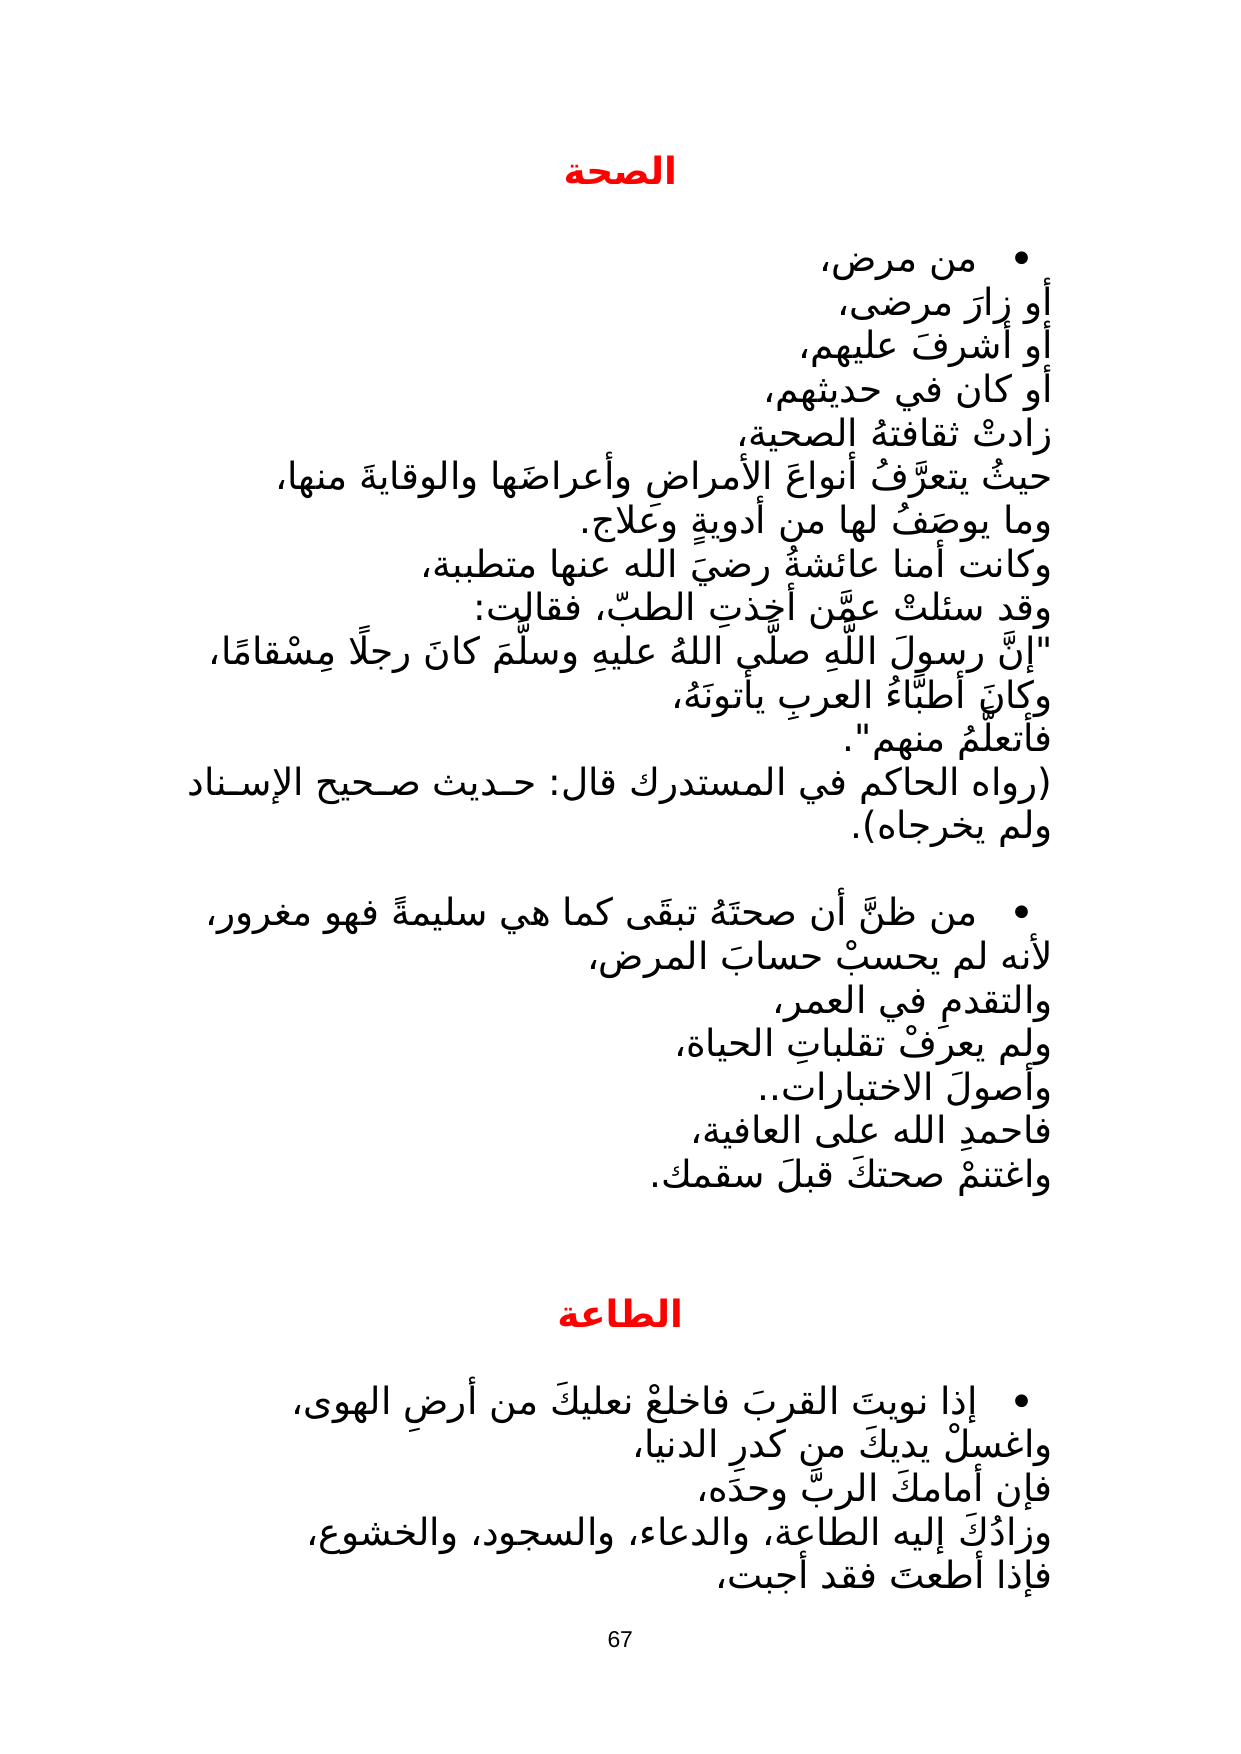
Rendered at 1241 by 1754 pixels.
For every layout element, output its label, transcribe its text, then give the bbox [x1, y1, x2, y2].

text الصحة [187, 150, 1053, 194]
text واغتنمْ صحتكَ قبلَ سقمك. [187, 1153, 1053, 1196]
text فأتعلَّمُ منهم". [187, 717, 1053, 761]
text أو كان في حديثهم، [187, 368, 1053, 411]
text حيثُ يتعرَّفُ أنواعَ الأمراضِ وأعراضَها والوقايةَ منها، [187, 455, 1053, 499]
text وزادُكَ إليه الطاعة، والدعاء، والسجود، والخشوع، [187, 1510, 1053, 1554]
text وكانَ أطبَّاءُ العربِ يأتونَهُ، [187, 673, 1053, 717]
text "إنَّ رسولَ اللَّهِ صلَّى اللهُ عليهِ وسلَّمَ كانَ رجلًا مِسْقامًا، [187, 629, 1053, 673]
list من مرض، [187, 237, 1015, 280]
text لأنه لم يحسبْ حسابَ المرض، [187, 934, 1053, 978]
text ولم يعرفْ تقلباتِ الحياة، [187, 1022, 1053, 1066]
text الطاعة [187, 1293, 1053, 1336]
text فإذا أطعتَ فقد أجبت، [187, 1554, 1053, 1598]
text والتقدمِ في العمر، [187, 978, 1053, 1022]
text وأصولَ الاختبارات.. [187, 1066, 1053, 1109]
text فاحمدِ الله على العافية، [187, 1109, 1053, 1153]
text (رواه الحاكم في المستدرك قال: حديث صحيح الإسناد ولم يخرجاه). [187, 761, 1053, 848]
text وقد سئلتْ عمَّن أخذتِ الطبّ، فقالت: [187, 586, 1053, 629]
text وما يوصَفُ لها من أدويةٍ وعلاج. [187, 499, 1053, 542]
text أو أشرفَ عليهم، [187, 324, 1053, 368]
list من ظنَّ أن صحتَهُ تبقَى كما هي سليمةً فهو مغرور، [187, 891, 1015, 934]
text وكانت أمنا عائشةُ رضيَ الله عنها متطببة، [187, 542, 1053, 586]
text أو زارَ مرضى، [187, 280, 1053, 324]
text واغسلْ يديكَ من كدرِ الدنيا، [187, 1423, 1053, 1467]
text فإن أمامكَ الربَّ وحدَه، [187, 1467, 1053, 1510]
list إذا نويتَ القربَ فاخلعْ نعليكَ من أرضِ الهوى، [187, 1379, 1015, 1423]
text زادتْ ثقافتهُ الصحية، [187, 411, 1053, 455]
